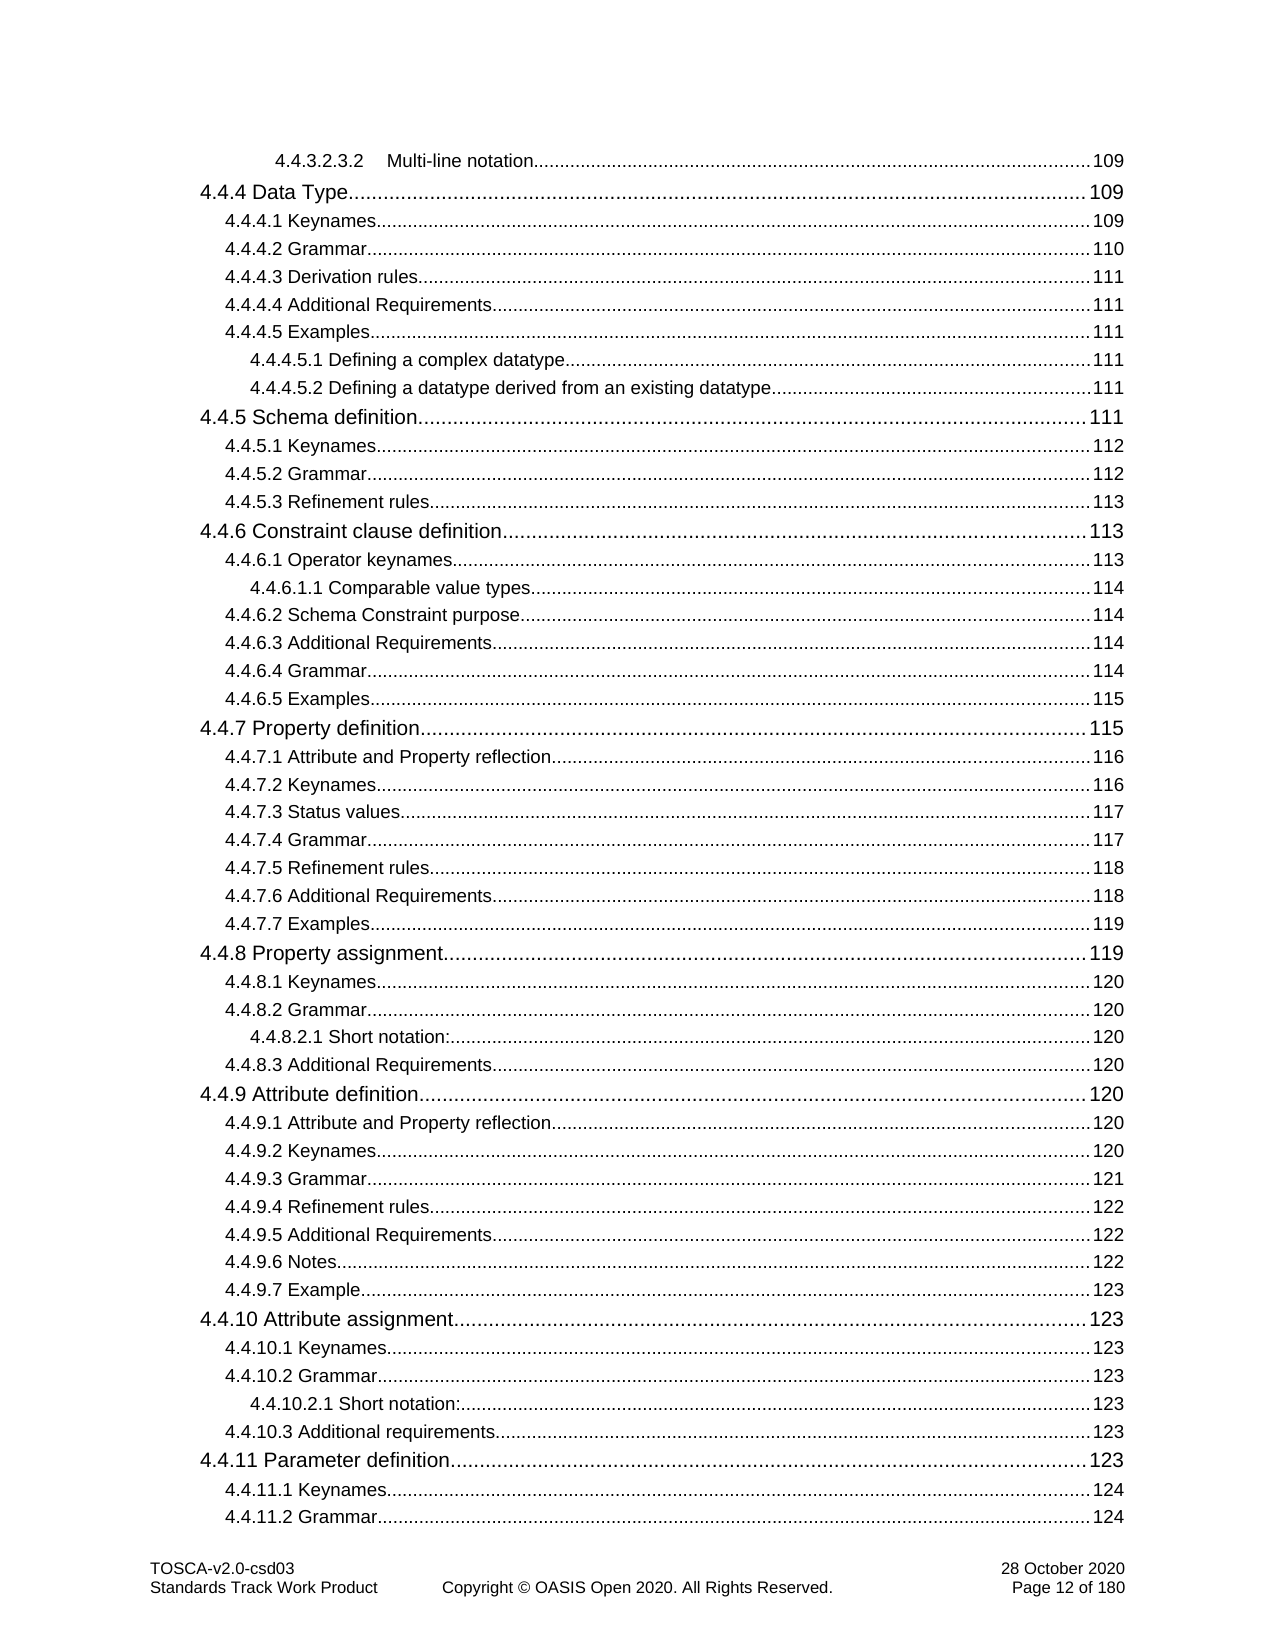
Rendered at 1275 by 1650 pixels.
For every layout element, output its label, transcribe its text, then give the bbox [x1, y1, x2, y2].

text 4.4.5 Schema definition 111 [200, 405, 1125, 429]
text 4.4.4.2 Grammar 110 [225, 238, 1125, 259]
text 4.4.7 Property definition 115 [200, 716, 1125, 739]
text 4.4.5.2 Grammar 112 [225, 463, 1125, 484]
text 4.4.6.1 Operator keynames 113 [225, 549, 1125, 570]
text 4.4.10.2 Grammar 123 [225, 1365, 1125, 1386]
text 4.4.7.4 Grammar 117 [225, 829, 1125, 851]
text 4.4.7.1 Attribute and Property reflection 116 [225, 746, 1125, 767]
text 4.4.8.2 Grammar 120 [225, 998, 1125, 1020]
text 4.4.9 Attribute definition 120 [200, 1082, 1125, 1106]
text 4.4.4.5 Examples 111 [225, 321, 1125, 343]
text 4.4.11.1 Keynames 124 [225, 1478, 1125, 1500]
text 4.4.6.3 Additional Requirements 114 [225, 632, 1125, 654]
text 4.4.6.2 Schema Constraint purpose 114 [225, 604, 1125, 626]
text 4.4.7.5 Refinement rules 118 [225, 857, 1125, 878]
text 4.4.8.2.1 Short notation: 120 [250, 1026, 1125, 1048]
text 4.4.7.7 Examples 119 [225, 913, 1125, 934]
text 4.4.4.4 Additional Requirements 111 [225, 293, 1125, 315]
text 4.4.4.5.2 Defining a datatype derived from an existing datatype 111 [250, 377, 1125, 398]
text 4.4.3.2.3.2 Multi-line notation 109 [275, 150, 1125, 172]
text 4.4.11.2 Grammar 124 [225, 1506, 1125, 1528]
text 4.4.10.2.1 Short notation: 123 [250, 1393, 1125, 1414]
text 4.4.7.3 Status values 117 [225, 801, 1125, 823]
text 4.4.6.5 Examples 115 [225, 688, 1125, 709]
text 4.4.10 Attribute assignment 123 [200, 1307, 1125, 1331]
text 4.4.9.3 Grammar 121 [225, 1168, 1125, 1189]
text 4.4.8.1 Keynames 120 [225, 971, 1125, 992]
text 4.4.8 Property assignment 119 [200, 940, 1125, 964]
text 4.4.9.7 Example 123 [225, 1279, 1125, 1301]
text 4.4.9.4 Refinement rules 122 [225, 1196, 1125, 1217]
text 4.4.5.1 Keynames 112 [225, 435, 1125, 457]
text 4.4.7.6 Additional Requirements 118 [225, 885, 1125, 906]
text 4.4.7.2 Keynames 116 [225, 773, 1125, 795]
text 4.4.9.2 Keynames 120 [225, 1140, 1125, 1161]
text 4.4.4.1 Keynames 109 [225, 210, 1125, 232]
text 4.4.4.5.1 Defining a complex datatype 111 [250, 349, 1125, 371]
text 4.4.9.6 Notes 122 [225, 1251, 1125, 1273]
text 4.4.6 Constraint clause definition 113 [200, 518, 1125, 542]
text 4.4.10.3 Additional requirements 123 [225, 1420, 1125, 1442]
text 4.4.8.3 Additional Requirements 120 [225, 1054, 1125, 1076]
text 4.4.11 Parameter definition 123 [200, 1448, 1125, 1472]
text 4.4.4 Data Type 109 [200, 180, 1125, 204]
text 4.4.5.3 Refinement rules 113 [225, 491, 1125, 512]
text 4.4.6.4 Grammar 114 [225, 660, 1125, 681]
text 4.4.9.1 Attribute and Property reflection 120 [225, 1112, 1125, 1134]
text 4.4.4.3 Derivation rules 111 [225, 266, 1125, 287]
text 4.4.6.1.1 Comparable value types 114 [250, 576, 1125, 598]
text 4.4.9.5 Additional Requirements 122 [225, 1223, 1125, 1245]
text 4.4.10.1 Keynames 123 [225, 1337, 1125, 1358]
